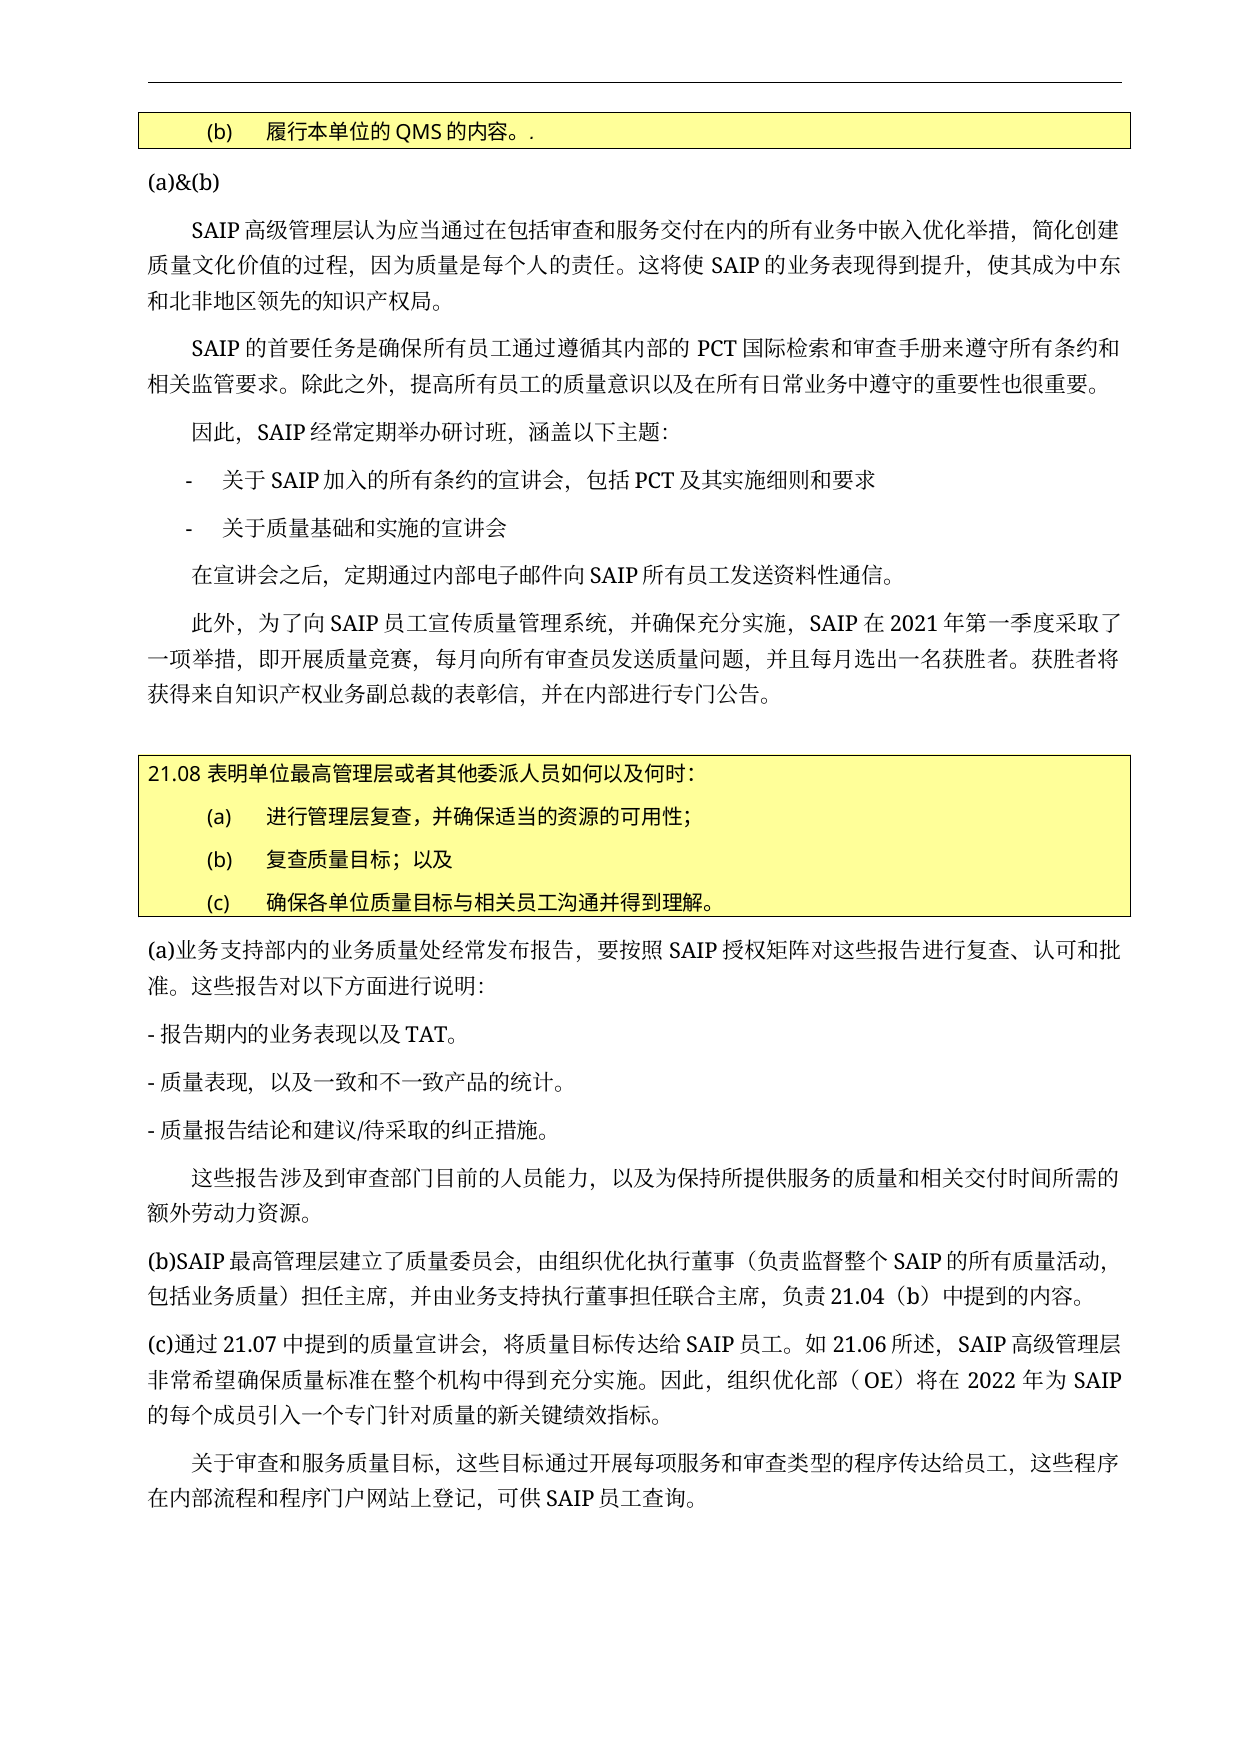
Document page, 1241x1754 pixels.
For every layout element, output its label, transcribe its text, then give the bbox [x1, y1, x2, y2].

text 21.08 表明单位最高管理层或者其他委派人员如何以及何时： [139, 756, 1130, 788]
text (a)业务支持部内的业务质量处经常发布报告，要按照SAIP授权矩阵对这些报告进行复查、认可和批准。这些报告对以下方面进行说明： [148, 930, 1122, 1001]
text - 质量报告结论和建议/待采取的纠正措施。 [148, 1109, 1122, 1144]
text SAIP的首要任务是确保所有员工通过遵循其内部的PCT国际检索和审查手册来遵守所有条约和相关监管要求。除此之外，提高所有员工的质量意识以及在所有日常业务中遵守的重要性也很重要。 [148, 328, 1122, 399]
list 关于质量基础和实施的宣讲会 [185, 507, 1122, 542]
text (b)SAIP最高管理层建立了质量委员会，由组织优化执行董事（负责监督整个SAIP的所有质量活动，包括业务质量）担任主席，并由业务支持执行董事担任联合主席，负责21.04（b）中提到的内容。 [148, 1240, 1122, 1311]
text (b) 履行本单位的QMS的内容。. [139, 113, 1130, 148]
text 因此，SAIP经常定期举办研讨班，涵盖以下主题： [148, 411, 1122, 447]
text - 报告期内的业务表现以及TAT。 [148, 1013, 1122, 1049]
text (c) 确保各单位质量目标与相关员工沟通并得到理解。 [139, 883, 1130, 916]
text - 质量表现，以及一致和不一致产品的统计。 [148, 1061, 1122, 1097]
text 这些报告涉及到审查部门目前的人员能力，以及为保持所提供服务的质量和相关交付时间所需的额外劳动力资源。 [148, 1157, 1122, 1228]
text 关于审查和服务质量目标，这些目标通过开展每项服务和审查类型的程序传达给员工，这些程序在内部流程和程序门户网站上登记，可供SAIP员工查询。 [148, 1442, 1122, 1513]
list 关于SAIP加入的所有条约的宣讲会，包括PCT及其实施细则和要求 [185, 459, 1122, 494]
text 在宣讲会之后，定期通过内部电子邮件向SAIP所有员工发送资料性通信。 [148, 555, 1122, 590]
text SAIP高级管理层认为应当通过在包括审查和服务交付在内的所有业务中嵌入优化举措，简化创建质量文化价值的过程，因为质量是每个人的责任。这将使SAIP的业务表现得到提升，使其成为中东和北非地区领先的知识产权局。 [148, 209, 1122, 315]
text 此外，为了向SAIP员工宣传质量管理系统，并确保充分实施，SAIP在2021年第一季度采取了一项举措，即开展质量竞赛，每月向所有审查员发送质量问题，并且每月选出一名获胜者。获胜者将获得来自知识产权业务副总裁的表彰信，并在内部进行专门公告。 [148, 603, 1122, 709]
text (a)&(b) [148, 161, 1122, 197]
text (b) 复查质量目标；以及 [139, 840, 1130, 873]
text (a) 进行管理层复查，并确保适当的资源的可用性； [139, 797, 1130, 831]
text (c)通过21.07中提到的质量宣讲会，将质量目标传达给SAIP员工。如21.06所述，SAIP高级管理层非常希望确保质量标准在整个机构中得到充分实施。因此，组织优化部（OE）将在 2022 年为 SAIP 的每个成员引入一个专门针对质量的新关键绩效指标。 [148, 1324, 1122, 1430]
